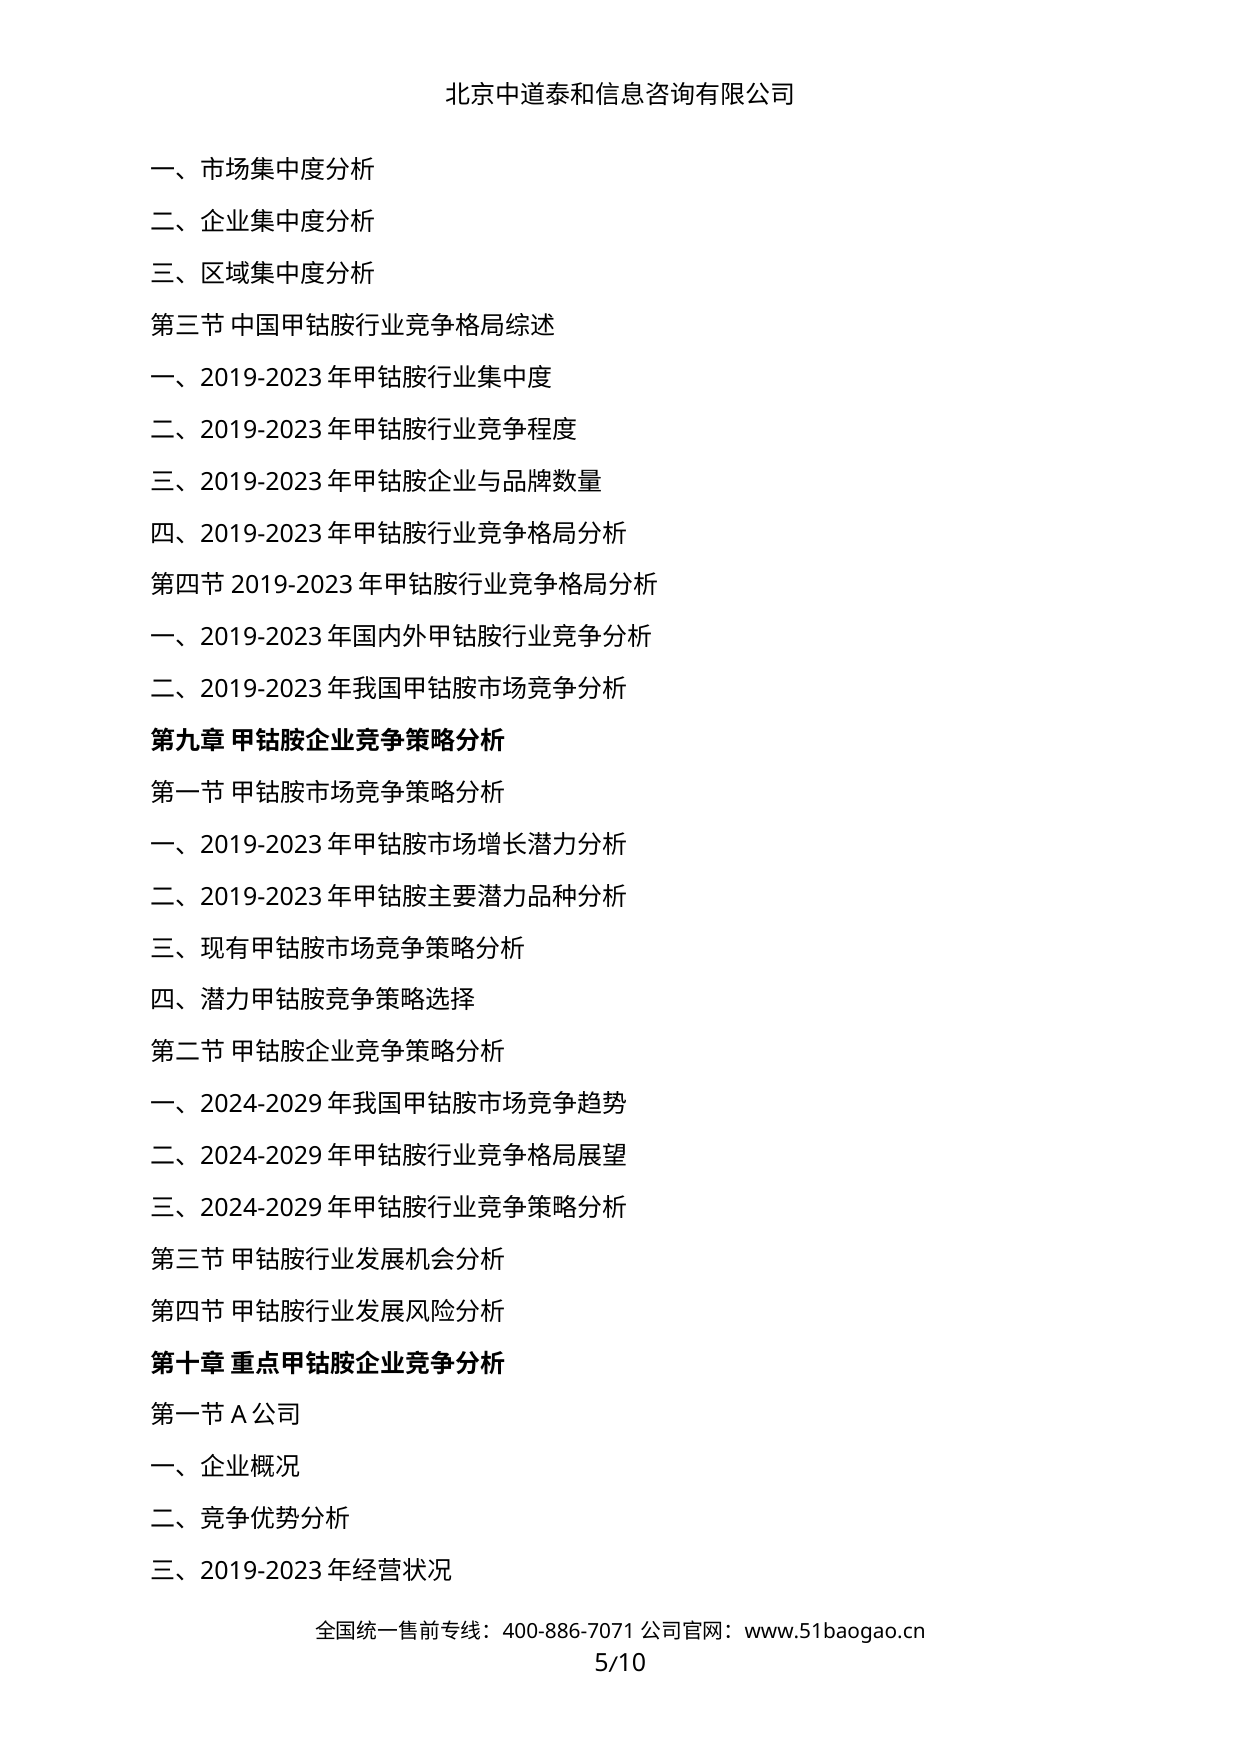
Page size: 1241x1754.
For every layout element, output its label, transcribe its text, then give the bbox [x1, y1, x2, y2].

text 四、2019-2023年甲钴胺行业竞争格局分析 [150, 513, 1090, 549]
text 第三节 中国甲钴胺行业竞争格局综述 [150, 306, 1090, 342]
text 二、竞争优势分析 [150, 1499, 1090, 1535]
text 第三节 甲钴胺行业发展机会分析 [150, 1239, 1090, 1276]
text 三、现有甲钴胺市场竞争策略分析 [150, 928, 1090, 964]
text 一、企业概况 [150, 1447, 1090, 1483]
text 二、2024-2029年甲钴胺行业竞争格局展望 [150, 1136, 1090, 1172]
text 二、2019-2023年我国甲钴胺市场竞争分析 [150, 669, 1090, 705]
text 四、潜力甲钴胺竞争策略选择 [150, 980, 1090, 1016]
text 第一节 甲钴胺市场竞争策略分析 [150, 772, 1090, 809]
text 三、2024-2029年甲钴胺行业竞争策略分析 [150, 1187, 1090, 1224]
text 二、2019-2023年甲钴胺主要潜力品种分析 [150, 876, 1090, 912]
text 三、2019-2023年经营状况 [150, 1551, 1090, 1587]
text 第四节 2019-2023年甲钴胺行业竞争格局分析 [150, 565, 1090, 601]
text 第二节 甲钴胺企业竞争策略分析 [150, 1032, 1090, 1068]
text 一、2019-2023年国内外甲钴胺行业竞争分析 [150, 617, 1090, 653]
text 一、2019-2023年甲钴胺行业集中度 [150, 357, 1090, 394]
text 第九章 甲钴胺企业竞争策略分析 [150, 721, 1090, 757]
text 二、企业集中度分析 [150, 202, 1090, 238]
text 三、2019-2023年甲钴胺企业与品牌数量 [150, 461, 1090, 497]
text 三、区域集中度分析 [150, 254, 1090, 290]
text 二、2019-2023年甲钴胺行业竞争程度 [150, 409, 1090, 446]
text 第十章 重点甲钴胺企业竞争分析 [150, 1343, 1090, 1379]
text 一、2024-2029年我国甲钴胺市场竞争趋势 [150, 1084, 1090, 1120]
text 第四节 甲钴胺行业发展风险分析 [150, 1291, 1090, 1327]
text 第一节 A公司 [150, 1395, 1090, 1431]
text 一、2019-2023年甲钴胺市场增长潜力分析 [150, 824, 1090, 861]
text 一、市场集中度分析 [150, 150, 1090, 186]
